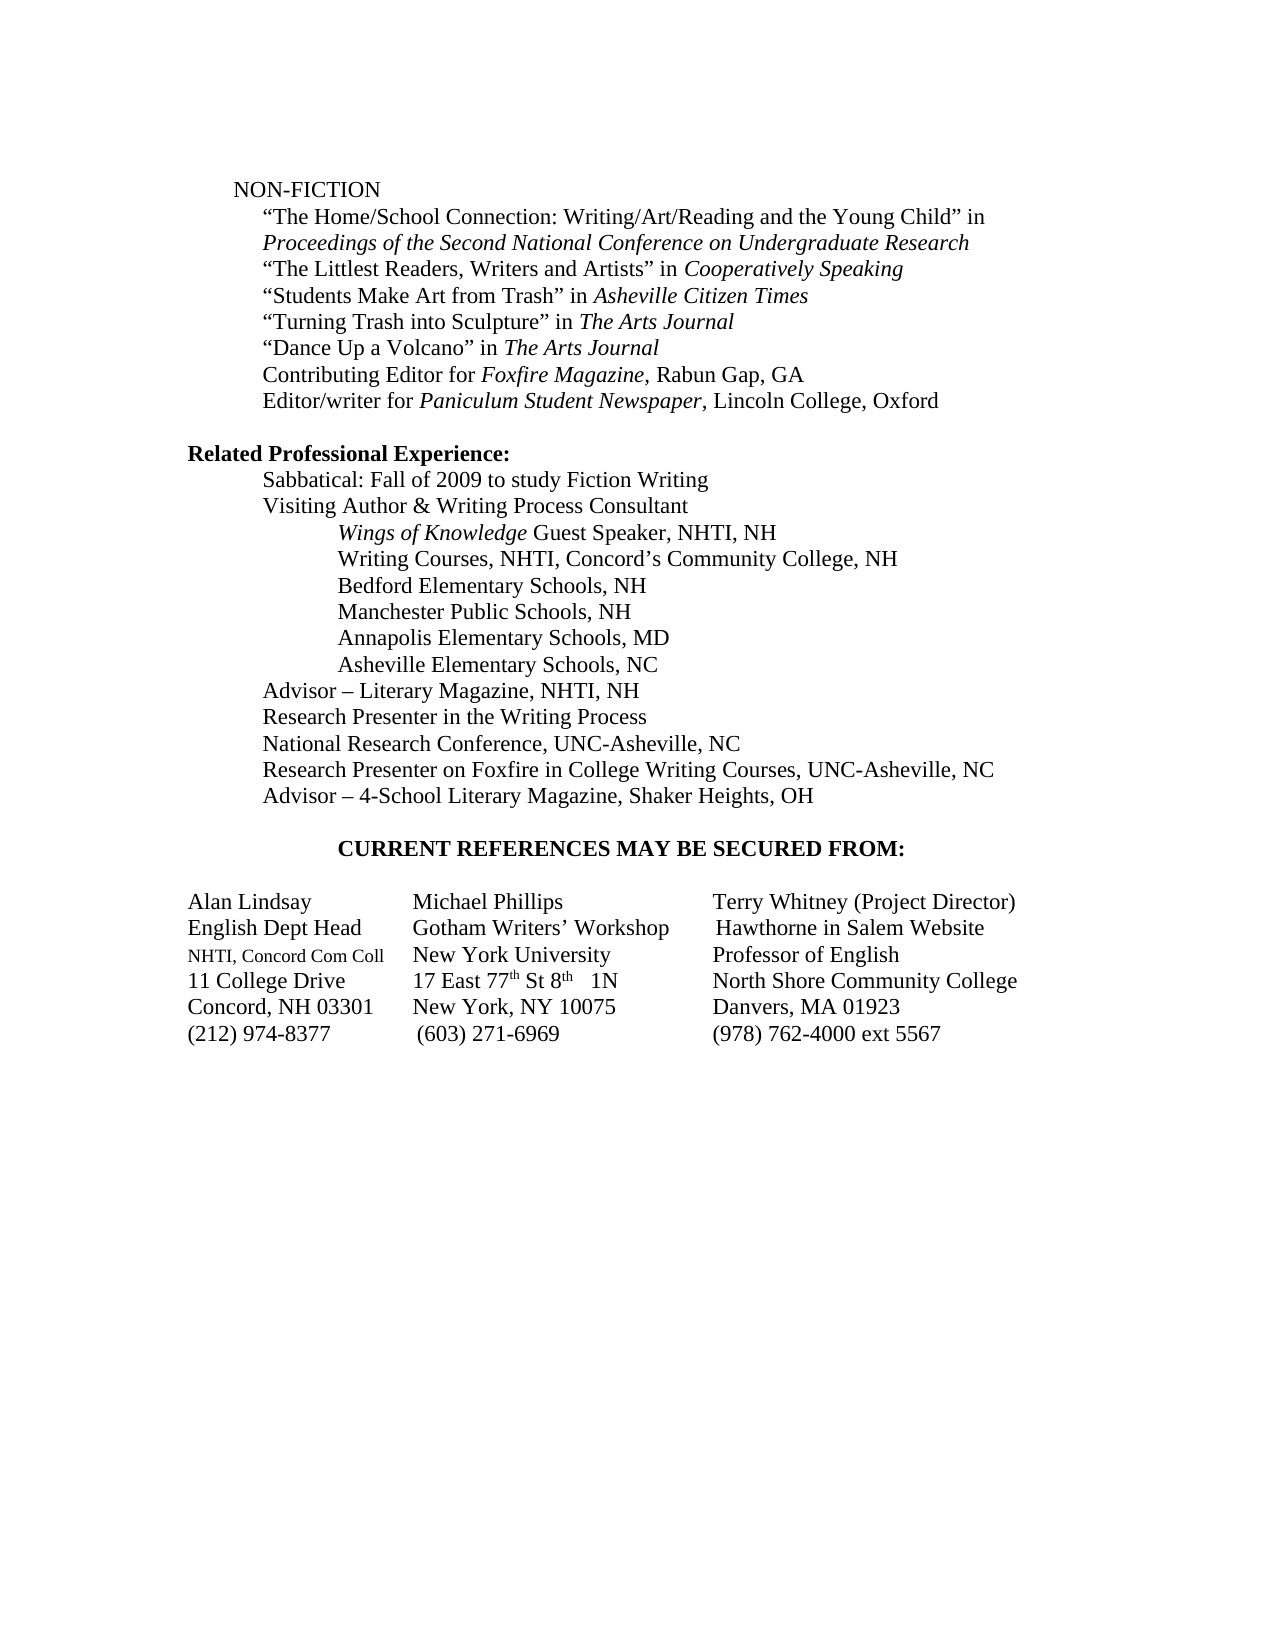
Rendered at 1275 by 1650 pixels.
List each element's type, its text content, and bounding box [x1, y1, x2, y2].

text Proceedings of the Second National Conference on Undergraduate Research [187, 229, 1087, 255]
text “Turning Trash into Sculpture” in The Arts Journal [187, 308, 1087, 334]
text “The Home/School Connection: Writing/Art/Reading and the Young Child” in [187, 203, 1087, 229]
text “The Littlest Readers, Writers and Artists” in Cooperatively Speaking [187, 255, 1087, 282]
text Contributing Editor for Foxfire Magazine, Rabun Gap, GA [187, 361, 1087, 387]
text Alan Lindsay Michael Phillips Terry Whitney (Project Director) [187, 888, 1087, 914]
text “Dance Up a Volcano” in The Arts Journal [187, 334, 1087, 361]
text English Dept Head Gotham Writers’ Workshop Hawthorne in Salem Website [187, 914, 1087, 941]
text Annapolis Elementary Schools, MD [337, 624, 1087, 651]
text Sabbatical: Fall of 2009 to study Fiction Writing [187, 466, 1087, 493]
text National Research Conference, UNC-Asheville, NC [187, 730, 1087, 756]
text NON-FICTION [187, 176, 1087, 203]
text Bedford Elementary Schools, NH [262, 572, 1087, 598]
text Research Presenter on Foxfire in College Writing Courses, UNC-Asheville, NC [187, 756, 1087, 782]
text CURRENT REFERENCES MAY BE SECURED FROM: [262, 835, 1087, 862]
text 11 College Drive 17 East 77th St 8th 1N North Shore Community College [187, 967, 1087, 993]
text Writing Courses, NHTI, Concord’s Community College, NH [262, 545, 1087, 572]
text Visiting Author & Writing Process Consultant [187, 493, 1087, 519]
text Editor/writer for Paniculum Student Newspaper, Lincoln College, Oxford [187, 387, 1087, 413]
text “Students Make Art from Trash” in Asheville Citizen Times [187, 282, 1087, 308]
text (212) 974-8377 (603) 271-6969 (978) 762-4000 ext 5567 [187, 1020, 1087, 1046]
text Wings of Knowledge Guest Speaker, NHTI, NH [262, 519, 1087, 545]
text Advisor – 4-School Literary Magazine, Shaker Heights, OH [187, 782, 1087, 809]
text Manchester Public Schools, NH [262, 598, 1087, 624]
text Research Presenter in the Writing Process [187, 703, 1087, 730]
text NHTI, Concord Com Coll New York University Professor of English [187, 941, 1087, 967]
text Asheville Elementary Schools, NC [337, 651, 1087, 677]
text Advisor – Literary Magazine, NHTI, NH [187, 677, 1087, 703]
text Concord, NH 03301 New York, NY 10075 Danvers, MA 01923 [187, 993, 1087, 1020]
text Related Professional Experience: [187, 440, 1087, 466]
